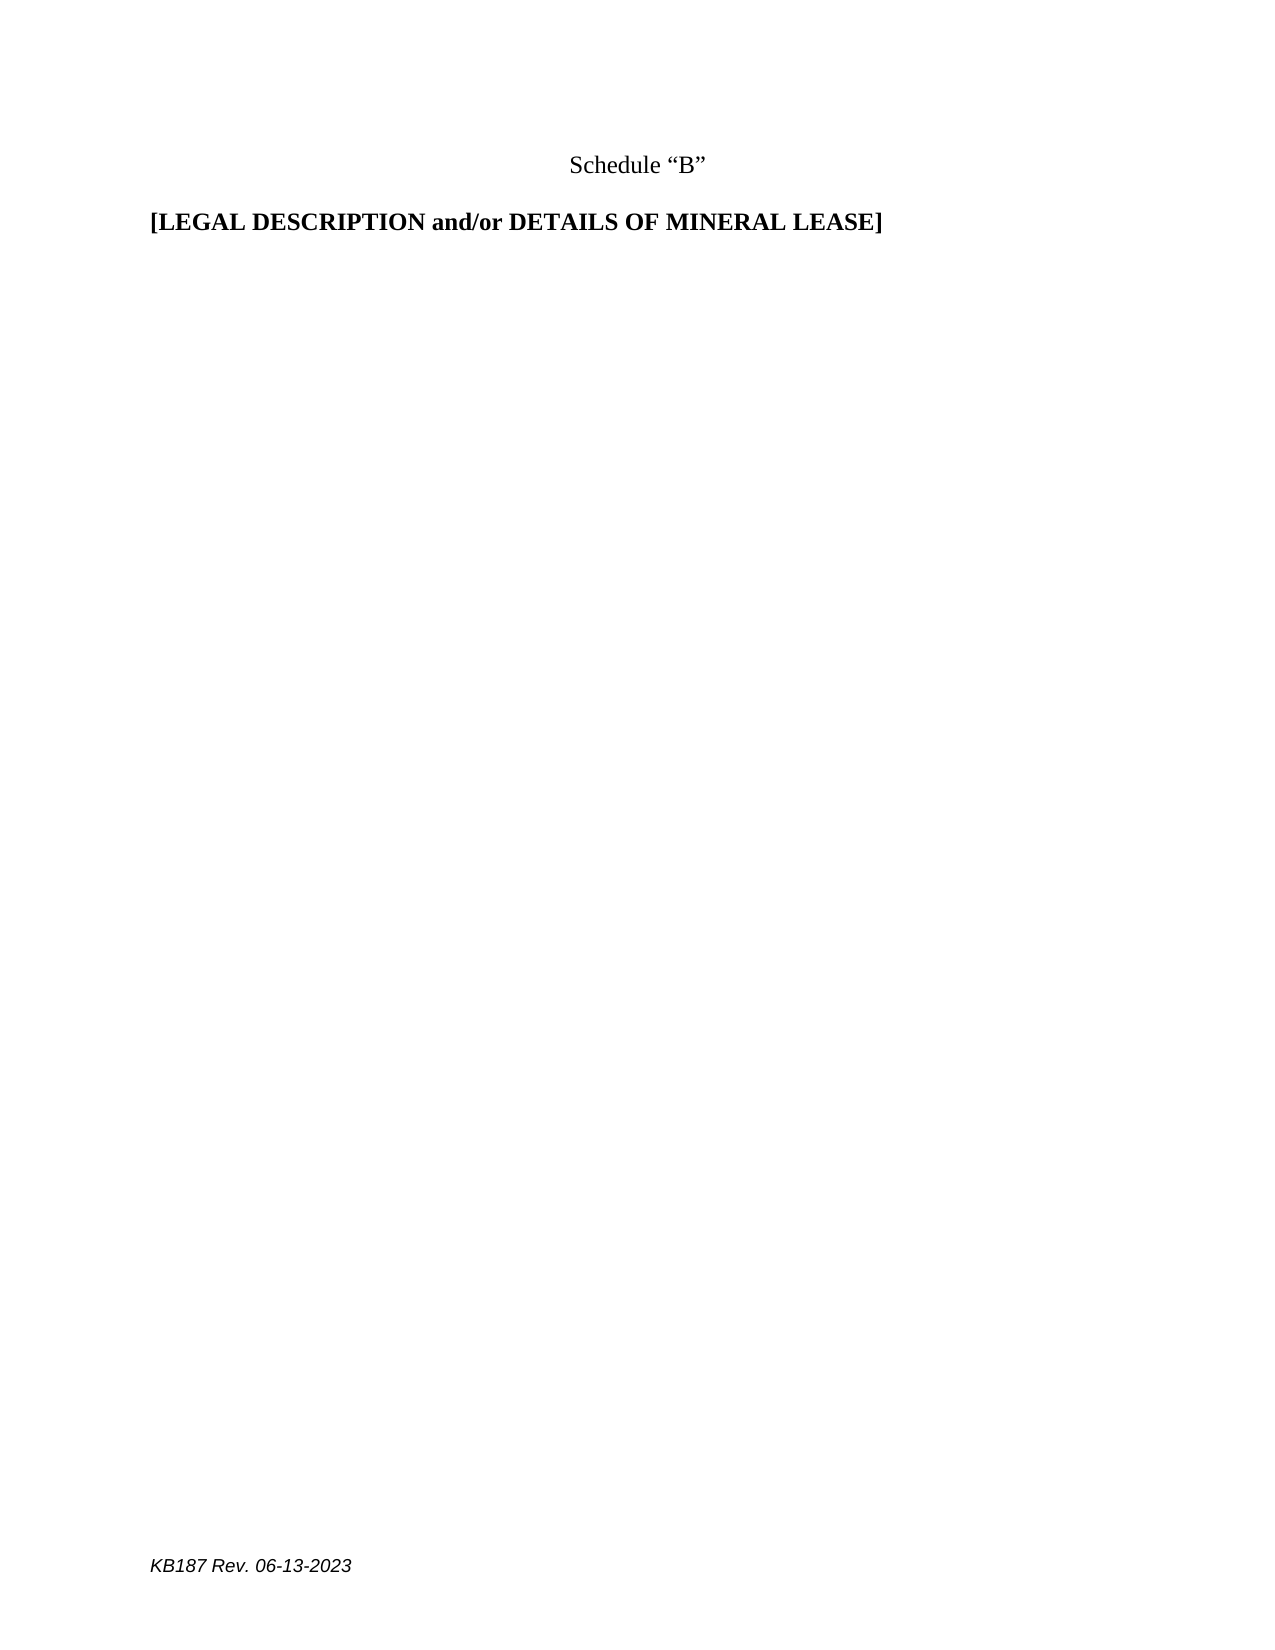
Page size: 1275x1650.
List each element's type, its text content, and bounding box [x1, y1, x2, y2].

text Schedule “B” [150, 150, 1125, 179]
text [LEGAL DESCRIPTION and/or DETAILS OF MINERAL LEASE] [150, 207, 1125, 236]
